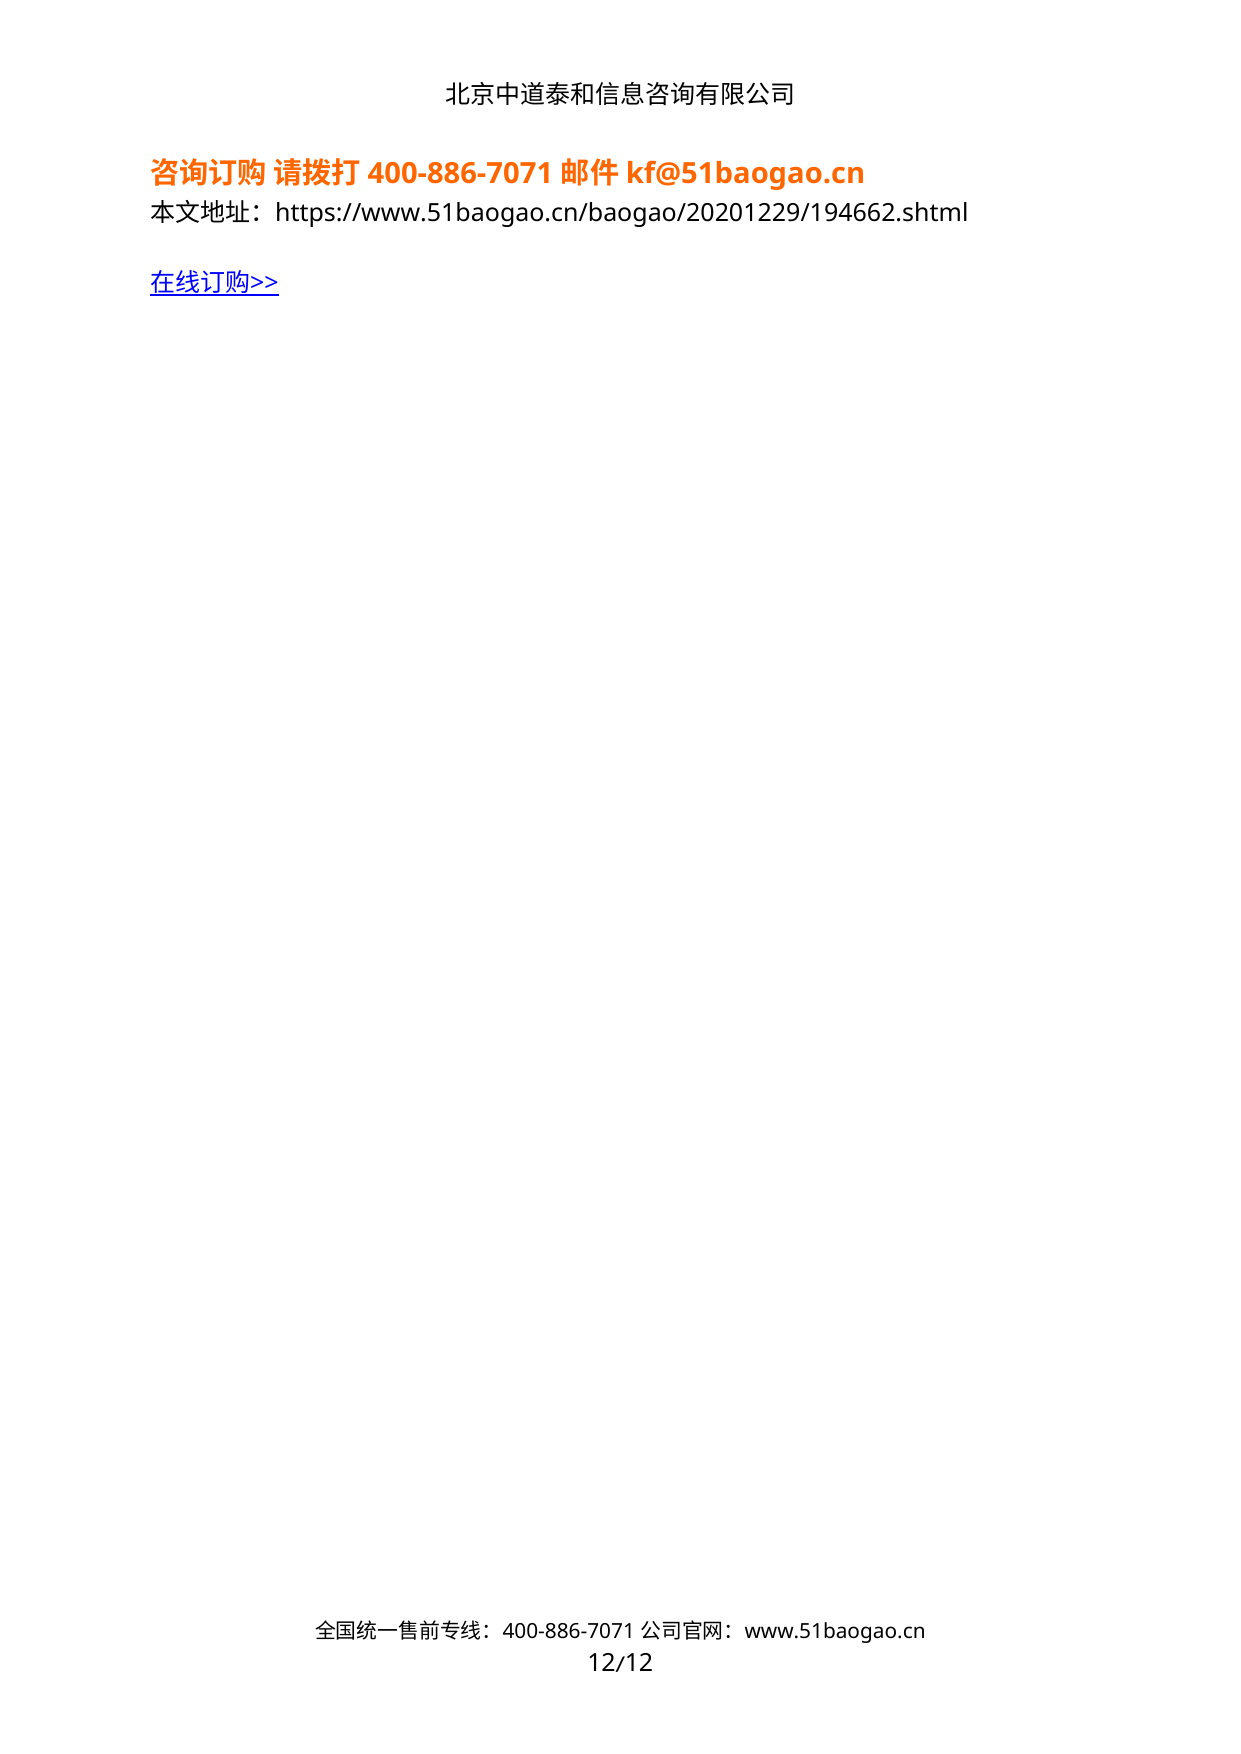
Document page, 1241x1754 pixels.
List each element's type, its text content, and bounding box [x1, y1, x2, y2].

text 在线订购>> [150, 229, 1090, 299]
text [150, 150, 1090, 229]
